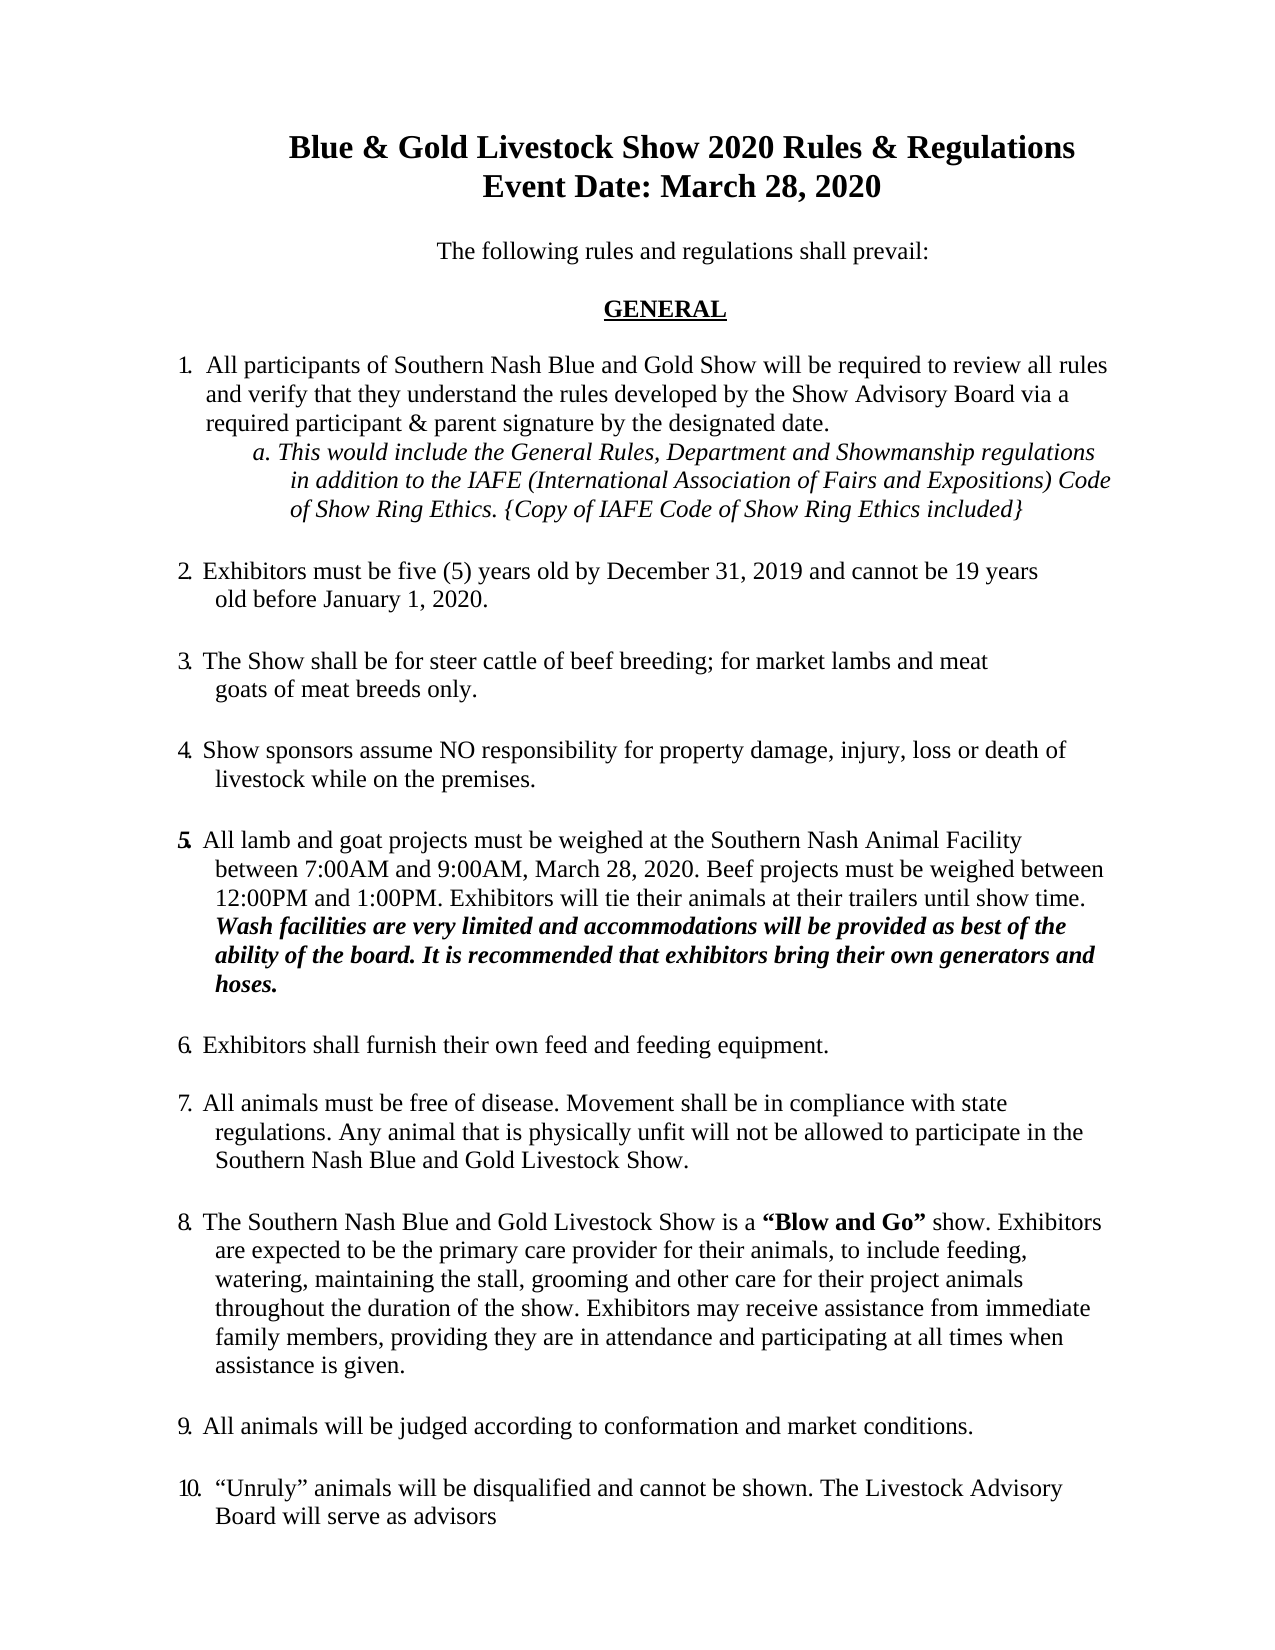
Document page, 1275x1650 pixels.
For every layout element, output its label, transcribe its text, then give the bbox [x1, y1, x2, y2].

text GENERAL [198, 294, 1132, 322]
list The Show shall be for steer cattle of beef breeding; for market lambs and meat goats of meat breeds only. [177, 646, 1047, 703]
list The Southern Nash Blue and Gold Livestock Show is a “Blow and Go” show. Exhibitors are expected to be the primary care provider for their animals, to include feeding, watering, maintaining the stall, grooming and other care for their project animals throughout the duration of the show. Exhibitors may receive assistance from immediate family members, providing they are in attendance and participating at all times when assistance is given. [177, 1207, 1127, 1379]
list All animals must be free of disease. Movement shall be in compliance with state regulations. Any animal that is physically unfit will not be allowed to participate in the Southern Nash Blue and Gold Livestock Show. [177, 1088, 1083, 1174]
text The following rules and regulations shall prevail: [232, 236, 1134, 264]
list All lamb and goat projects must be weighed at the Southern Nash Animal Facility between 7:00AM and 9:00AM, March 28, 2020. Beef projects must be weighed between 12:00PM and 1:00PM. Exhibitors will tie their animals at their trailers until show time. Wash facilities are very limited and accommodations will be provided as best of the ability of the board. It is recommended that exhibitors bring their own generators and hoses. [177, 825, 1111, 998]
list “Unruly” animals will be disqualified and cannot be shown. The Livestock Advisory Board will serve as advisors [177, 1473, 1064, 1530]
list All animals will be judged according to conformation and market conditions. [177, 1411, 1219, 1440]
text a. This would include the General Rules, Department and Showmanship regulations in addition to the IAFE (International Association of Fairs and Expositions) Code of Show Ring Ethics. {Copy of IAFE Code of Show Ring Ethics included} [252, 437, 1123, 523]
list All participants of Southern Nash Blue and Gold Show will be required to review all rules and verify that they understand the rules developed by the Show Advisory Board via a required participant & parent signature by the designated date. [177, 351, 1107, 437]
list Exhibitors shall furnish their own feed and feeding equipment. [177, 1030, 1219, 1059]
list Exhibitors must be five (5) years old by December 31, 2019 and cannot be 19 years old before January 1, 2020. [177, 556, 1076, 613]
subtitle Blue & Gold Livestock Show 2020 Rules & Regulations Event Date: March 28, 2020 [288, 128, 1076, 204]
list Show sponsors assume NO responsibility for property damage, injury, loss or death of livestock while on the premises. [177, 736, 1066, 793]
